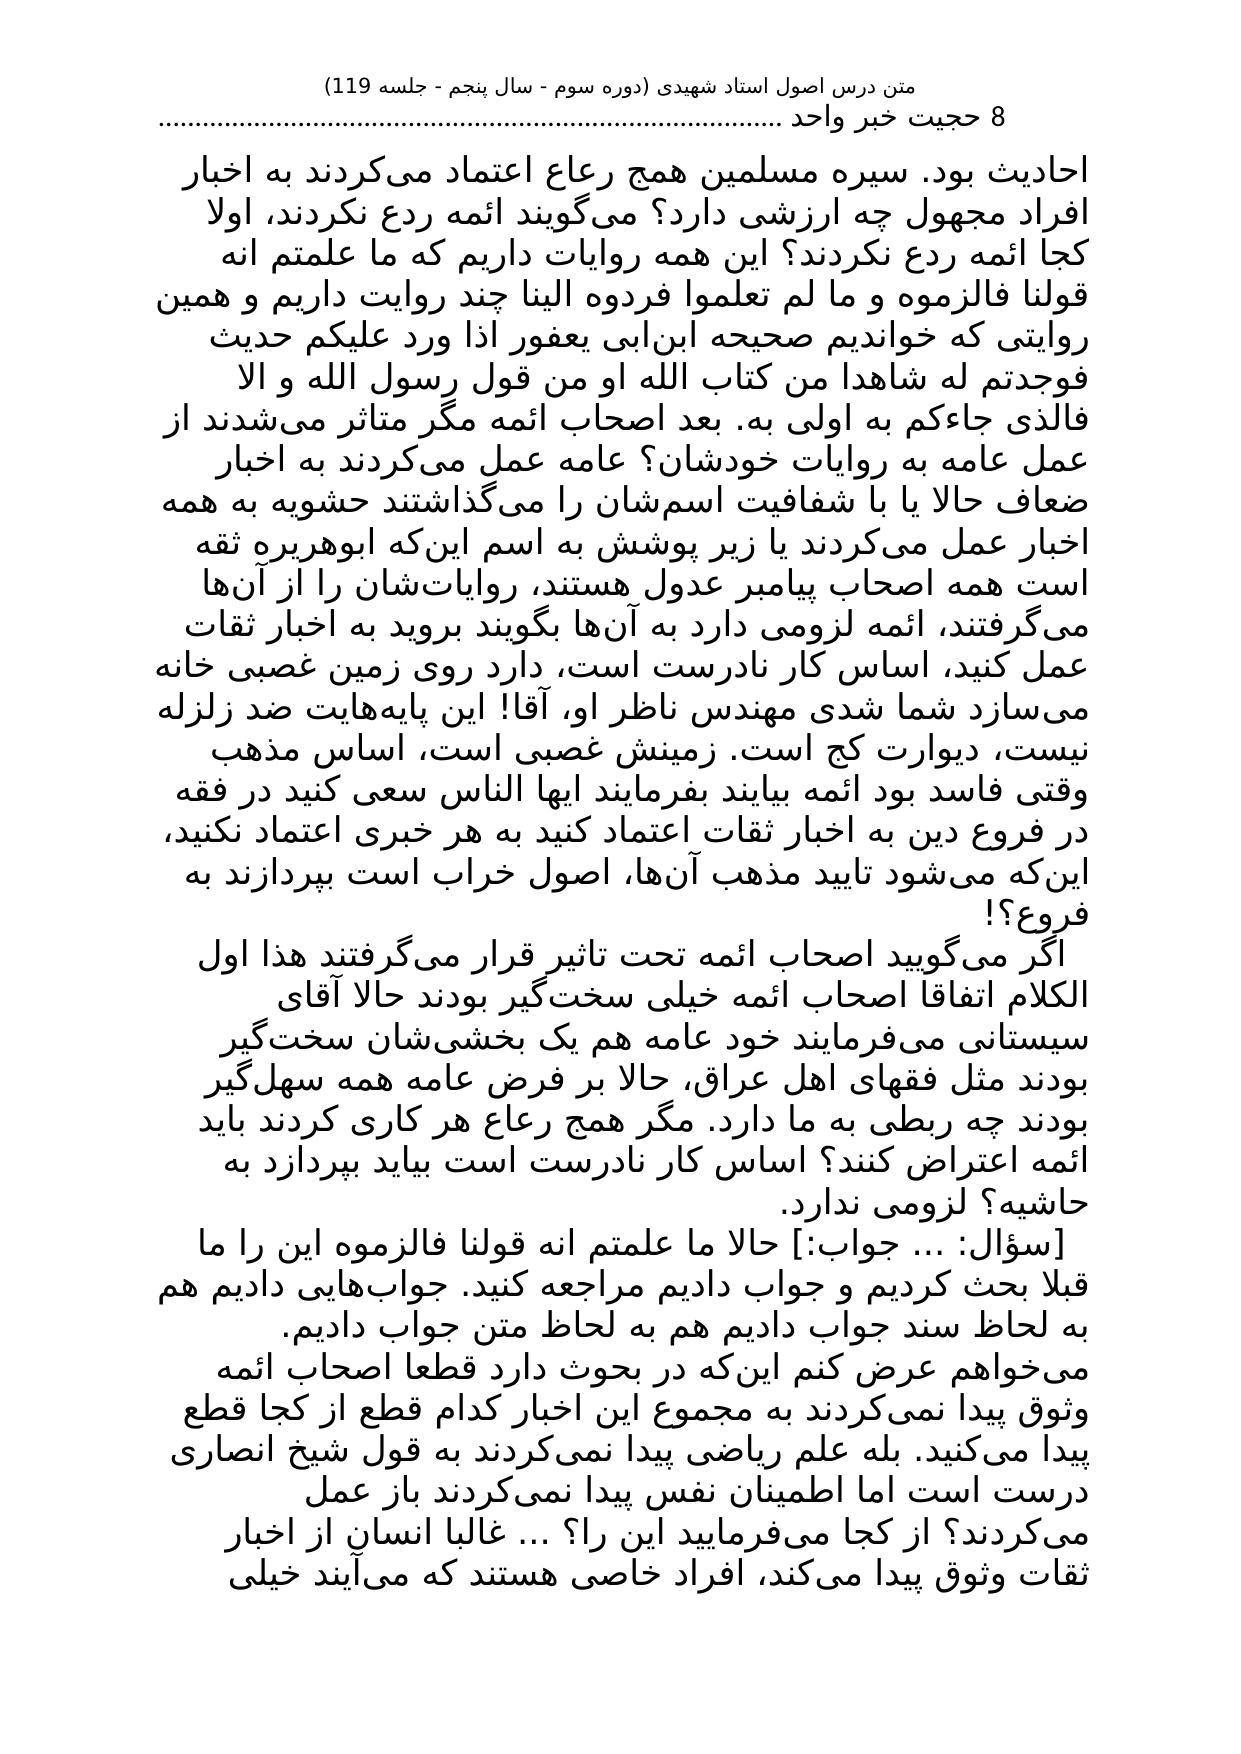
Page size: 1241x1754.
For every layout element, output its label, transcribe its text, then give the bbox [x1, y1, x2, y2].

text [150, 1222, 1090, 1594]
text ‌اگر می‌‌گویید اصحاب ائمه تحت تاثیر قرار می‌‌گرفتند هذا اول الکلام اتفاقا اصحاب ائمه خیلی سخت‌گیر بودند حالا آقای سیستانی می‌‌فرمایند خود عامه هم یک بخشی‌شان سخت‌گیر بودند مثل فقهای اهل عراق، حالا بر فرض عامه همه سهل‌گیر بودند چه ربطی به ما دارد. مگر همج رعاع هر کاری کردند باید ائمه اعتراض کنند؟ اساس کار نادرست است بیاید بپردازد به حاشیه؟ لزومی ندارد. [150, 934, 1090, 1222]
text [150, 150, 1090, 934]
